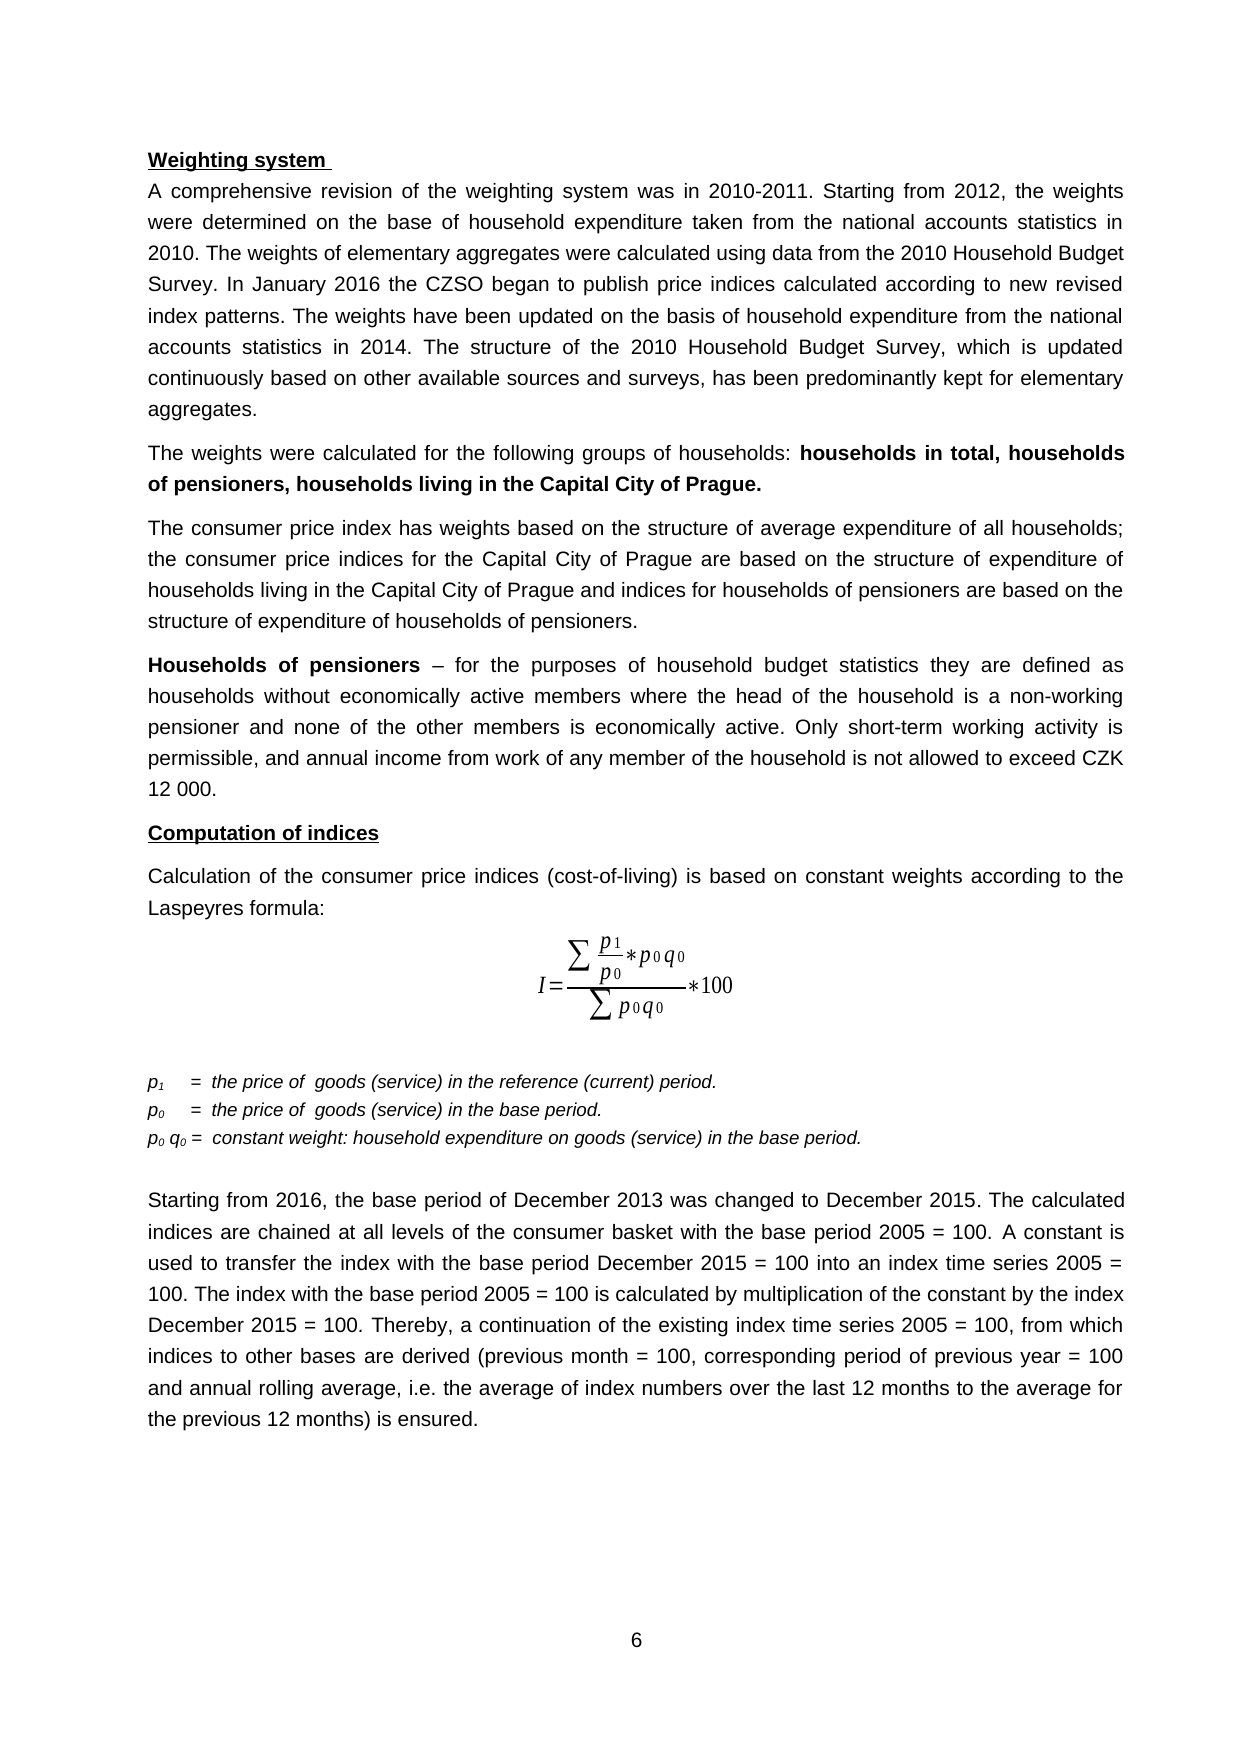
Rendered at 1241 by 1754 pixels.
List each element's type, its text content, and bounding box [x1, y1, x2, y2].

subtitle The consumer price index has weights based on the structure of average expenditure of all households; the consumer price indices for the Capital City of Prague are based on the structure of expenditure of households living in the Capital City of Prague and indices for households of pensioners are based on the structure of expenditure of households of pensioners. [148, 515, 1125, 633]
subtitle Computation of indices [148, 821, 1125, 844]
subtitle The weights were calculated for the following groups of households: households in total, households of pensioners, households living in the Capital City of Prague. [148, 441, 1125, 496]
subtitle Weighting system [148, 148, 1125, 172]
text Households of pensioners – for the purposes of household budget statistics they are defined as households without economically active members where the head of the household is a non-working pensioner and none of the other members is economically active. Only short-term working activity is permissible, and annual income from work of any member of the household is not allowed to exceed CZK 12 000. [148, 652, 1125, 801]
text Starting from 2016, the base period of December 2013 was changed to December 2015. The calculated indices are chained at all levels of the consumer basket with the base period 2005 = 100. A constant is used to transfer the index with the base period December 2015 = 100 into an index time series 2005 = 100. The index with the base period 2005 = 100 is calculated by multiplication of the constant by the index December 2015 = 100. Thereby, a continuation of the existing index time series 2005 = 100, from which indices to other bases are derived (previous month = 100, corresponding period of previous year = 100 and annual rolling average, i.e. the average of index numbers over the last 12 months to the average for the previous 12 months) is ensured. [148, 1186, 1125, 1431]
text A comprehensive revision of the weighting system was in 2010-2011. Starting from 2012, the weights were determined on the base of household expenditure taken from the national accounts statistics in 2010. The weights of elementary aggregates were calculated using data from the 2010 Household Budget Survey. In January 2016 the CZSO began to publish price indices calculated according to new revised index patterns. The weights have been updated on the basis of household expenditure from the national accounts statistics in 2014. The structure of the 2010 Household Budget Survey, which is updated continuously based on other available sources and surveys, has been predominantly kept for elementary aggregates. [148, 179, 1125, 421]
subtitle p0 q0 = constant weight: household expenditure on goods (service) in the base period. [148, 1127, 1125, 1149]
subtitle Calculation of the consumer price indices (cost-of-living) is based on constant weights according to the Laspeyres formula: [148, 864, 1125, 919]
subtitle p1 = the price of goods (service) in the reference (current) period. [148, 1071, 1125, 1093]
subtitle p0 = the price of goods (service) in the base period. [148, 1099, 1125, 1121]
